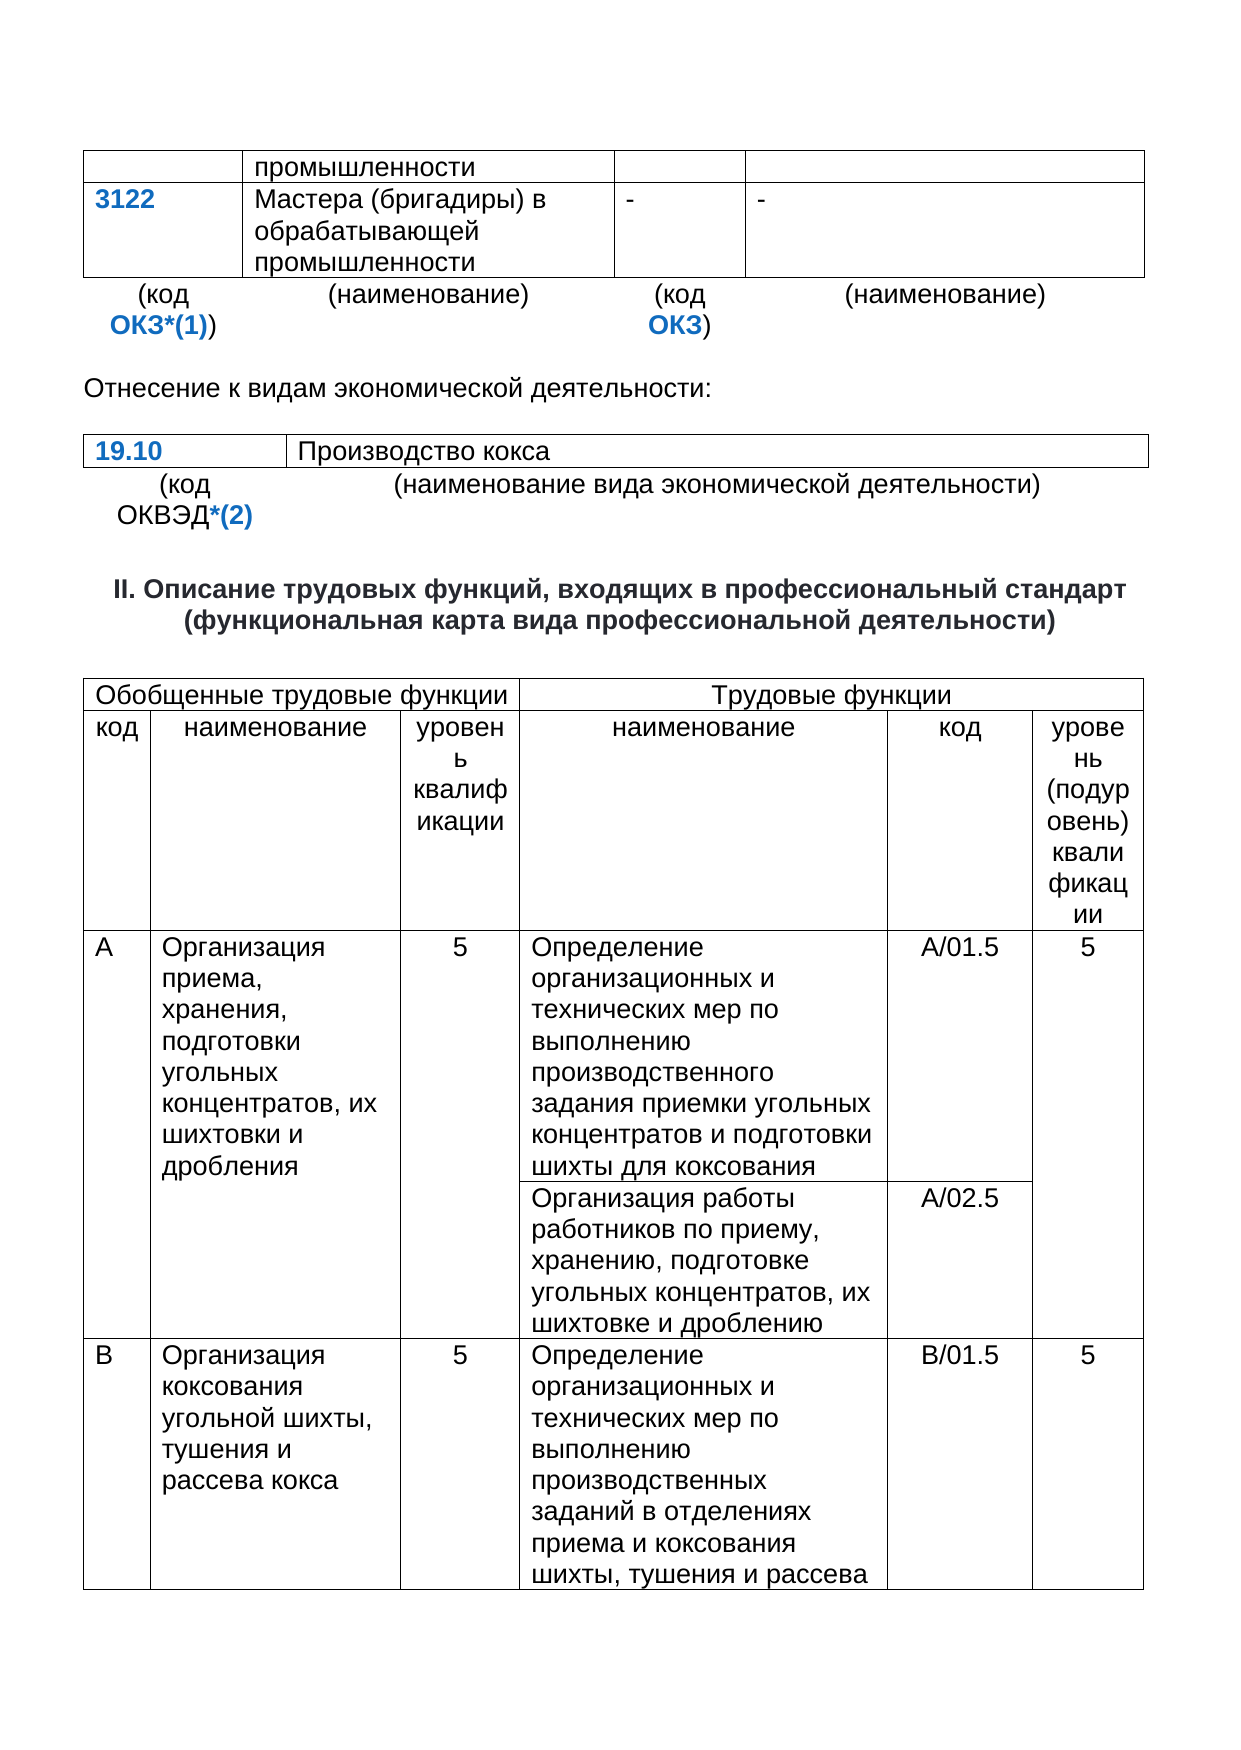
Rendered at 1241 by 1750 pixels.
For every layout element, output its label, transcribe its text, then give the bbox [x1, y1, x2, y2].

table_cell - [615, 183, 745, 277]
table_cell А/02.5 [888, 1182, 1032, 1338]
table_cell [520, 1339, 887, 1589]
table_header 2141 [615, 151, 745, 182]
table_cell (наименование) [745, 278, 1145, 341]
table_cell наименование [520, 711, 887, 930]
table_cell (код ОКВЭД*(2) [84, 468, 286, 530]
table_cell - [746, 183, 1144, 277]
table_cell В [84, 1339, 150, 1589]
table_cell А [84, 931, 150, 1338]
table_cell уровень (подуровень) квалификации [1033, 711, 1143, 930]
table_cell Организация приема, хранения, подготовки угольных концентратов, их шихтовки и дробления [151, 931, 400, 1338]
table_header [243, 151, 614, 182]
table_cell Организация работы работников по приему, хранению, подготовке угольных концентратов, их шихтовке и дроблению [520, 1182, 887, 1338]
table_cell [151, 1339, 400, 1589]
table_cell 5 [401, 931, 519, 1338]
table_header 19.10 [84, 435, 286, 467]
table_cell код [84, 711, 150, 930]
table_cell (наименование) [243, 278, 614, 341]
table_header Обобщенные трудовые функции [84, 679, 519, 710]
table_cell уровень квалификации [401, 711, 519, 930]
table_cell 5 [401, 1339, 519, 1589]
text Отнесение к видам экономической деятельности: [83, 372, 1157, 403]
table_cell В/01.5 [888, 1339, 1032, 1589]
table_cell (наименование вида экономической деятельности) [286, 468, 1148, 530]
table_cell (код ОКЗ*(1)) [84, 278, 243, 341]
table_cell Определение организационных и технических мер по выполнению производственного задания приемки угольных концентратов и подготовки шихты для коксования [520, 931, 887, 1181]
table_header Трудовые функции [520, 679, 1143, 710]
table_header Производство кокса [287, 435, 1148, 467]
table_cell (код ОКЗ) [614, 278, 745, 341]
table_cell Мастера (бригадиры) в обрабатывающей промышленности [243, 183, 614, 277]
table_cell 5 [1033, 1339, 1143, 1589]
subtitle II. Описание трудовых функций, входящих в профессиональный стандарт (функциональная карта вида профессиональной деятельности) [83, 573, 1157, 635]
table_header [746, 151, 1144, 182]
table_cell 5 [1033, 931, 1143, 1338]
table_cell наименование [151, 711, 400, 930]
table_cell 3122 [84, 183, 242, 277]
table_cell код [888, 711, 1032, 930]
table_cell А/01.5 [888, 931, 1032, 1181]
table_header 1321 [84, 151, 242, 182]
